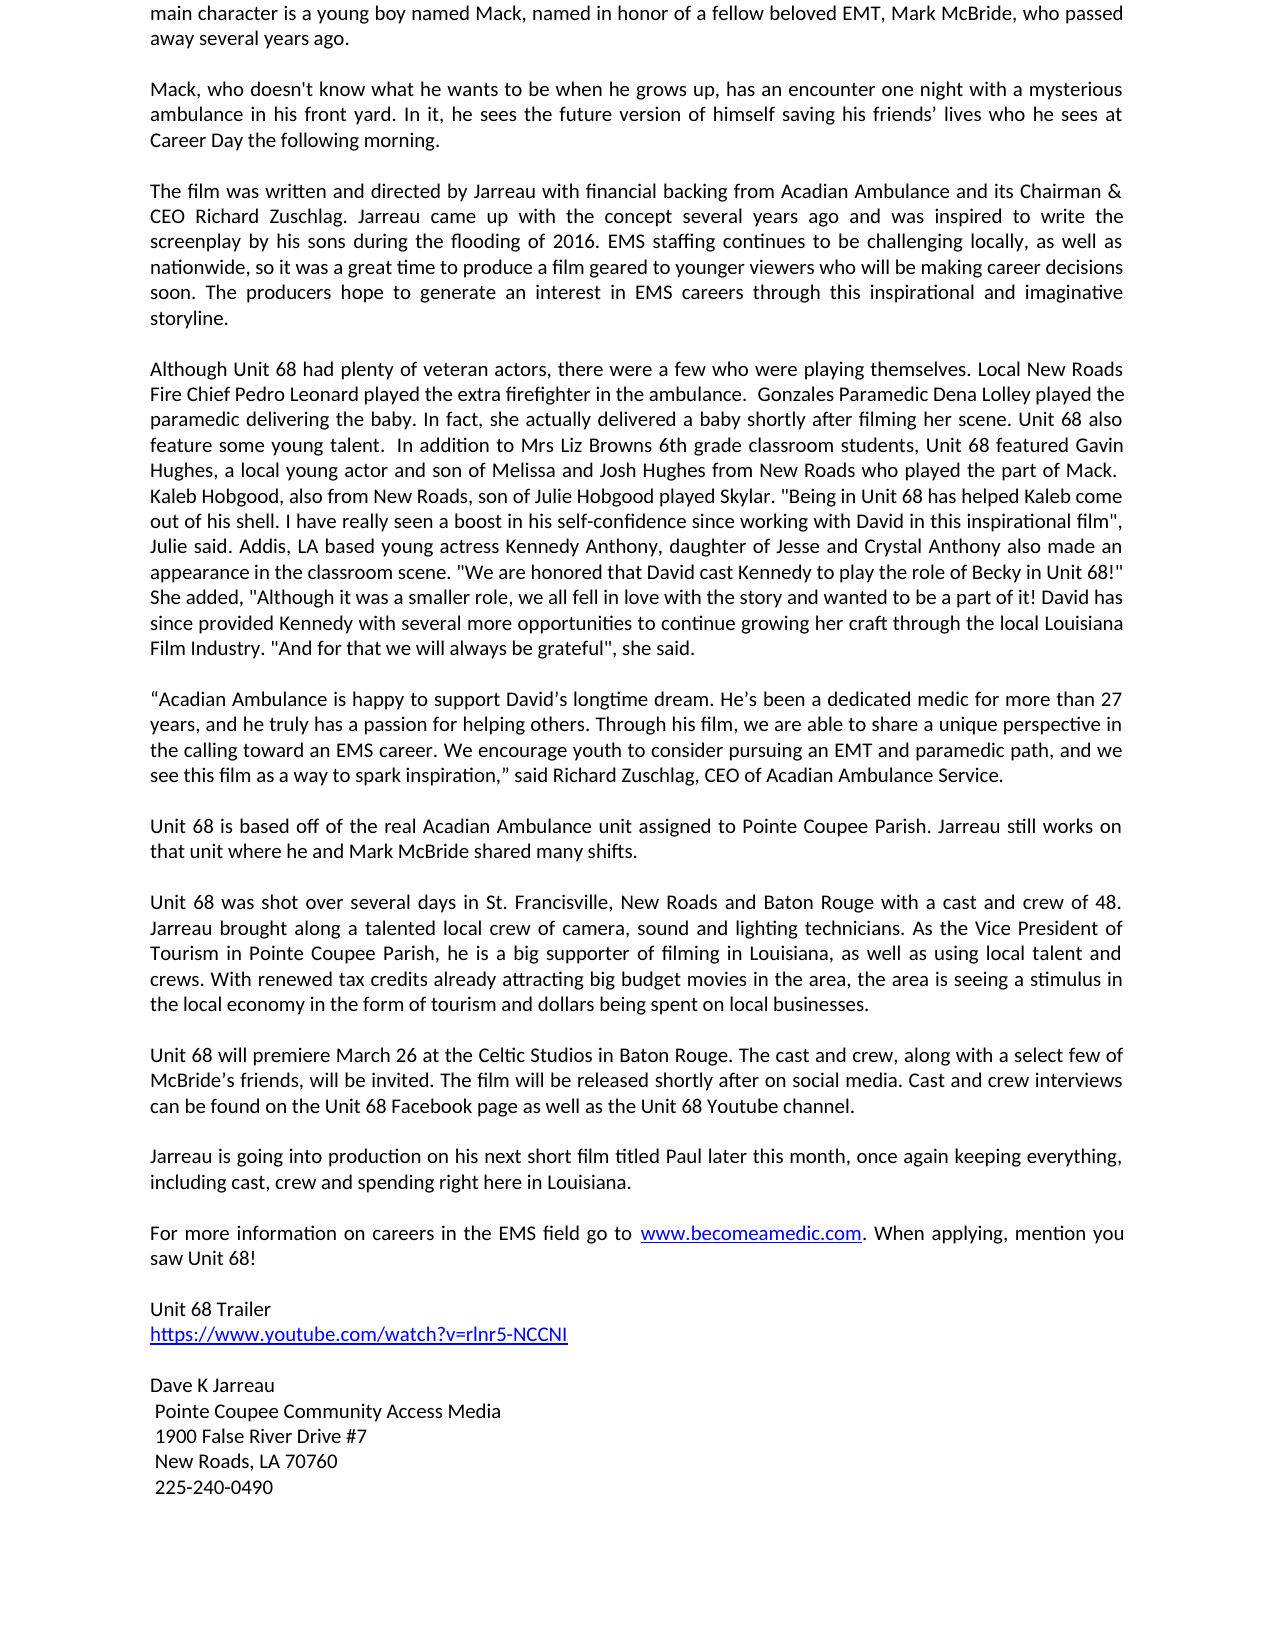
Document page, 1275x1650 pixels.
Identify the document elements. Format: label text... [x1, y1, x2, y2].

text Pointe Coupee Community Access Media [150, 1398, 1125, 1423]
text Unit 68 will premiere March 26 at the Celtic Studios in Baton Rouge. The cast and crew, along with a select few of McBride’s friends, will be invited. The film will be released shortly after on social media. Cast and crew interviews can be found on the Unit 68 Facebook page as well as the Unit 68 Youtube channel. [150, 1042, 1125, 1118]
text Unit 68 is based off of the real Acadian Ambulance unit assigned to Pointe Coupee Parish. Jarreau still works on that unit where he and Mark McBride shared many shifts. [150, 813, 1125, 864]
text Unit 68 was shot over several days in St. Francisville, New Roads and Baton Rouge with a cast and crew of 48. Jarreau brought along a talented local crew of camera, sound and lighting technicians. As the Vice President of Tourism in Pointe Coupee Parish, he is a big supporter of filming in Louisiana, as well as using local talent and crews. With renewed tax credits already attracting big budget movies in the area, the area is seeing a stimulus in the local economy in the form of tourism and dollars being spent on local businesses. [150, 889, 1125, 1017]
text Mack, who doesn't know what he wants to be when he grows up, has an encounter one night with a mysterious ambulance in his front yard. In it, he sees the future version of himself saving his friends’ lives who he sees at Career Day the following morning. [150, 76, 1125, 152]
text Dave K Jarreau [150, 1372, 1125, 1398]
text “Acadian Ambulance is happy to support David’s longtime dream. He’s been a dedicated medic for more than 27 years, and he truly has a passion for helping others. Through his film, we are able to share a unique perspective in the calling toward an EMS career. We encourage youth to consider pursuing an EMT and paramedic path, and we see this film as a way to spark inspiration,” said Richard Zuschlag, CEO of Acadian Ambulance Service. [150, 686, 1125, 788]
text Unit 68 Trailer [150, 1296, 1125, 1322]
text 1900 False River Drive #7 [150, 1423, 1125, 1449]
text Although Unit 68 had plenty of veteran actors, there were a few who were playing themselves. Local New Roads Fire Chief Pedro Leonard played the extra firefighter in the ambulance. Gonzales Paramedic Dena Lolley played the paramedic delivering the baby. In fact, she actually delivered a baby shortly after filming her scene. Unit 68 also feature some young talent. In addition to Mrs Liz Browns 6th grade classroom students, Unit 68 featured Gavin Hughes, a local young actor and son of Melissa and Josh Hughes from New Roads who played the part of Mack. Kaleb Hobgood, also from New Roads, son of Julie Hobgood played Skylar. "Being in Unit 68 has helped Kaleb come out of his shell. I have really seen a boost in his self-confidence since working with David in this inspirational film", Julie said. Addis, LA based young actress Kennedy Anthony, daughter of Jesse and Crystal Anthony also made an appearance in the classroom scene. "We are honored that David cast Kennedy to play the role of Becky in Unit 68!" She added, "Although it was a smaller role, we all fell in love with the story and wanted to be a part of it! David has since provided Kennedy with several more opportunities to continue growing her craft through the local Louisiana Film Industry. "And for that we will always be grateful", she said. [150, 356, 1125, 661]
text New Roads, LA 70760 [150, 1449, 1125, 1474]
text Jarreau is going into production on his next short film titled Paul later this month, once again keeping everything, including cast, crew and spending right here in Louisiana. [150, 1144, 1125, 1194]
text For more information on careers in the EMS field go to www.becomeamedic.com. When applying, mention you saw Unit 68! [150, 1220, 1125, 1271]
text https://www.youtube.com/watch?v=rlnr5-NCCNI [150, 1322, 1125, 1347]
text The film was written and directed by Jarreau with financial backing from Acadian Ambulance and its Chairman & CEO Richard Zuschlag. Jarreau came up with the concept several years ago and was inspired to write the screenplay by his sons during the flooding of 2016. EMS staffing continues to be challenging locally, as well as nationwide, so it was a great time to produce a film geared to younger viewers who will be making career decisions soon. The producers hope to generate an interest in EMS careers through this inspirational and imaginative storyline. [150, 178, 1125, 330]
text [150, 0, 1125, 51]
text 225-240-0490 [150, 1474, 1125, 1499]
